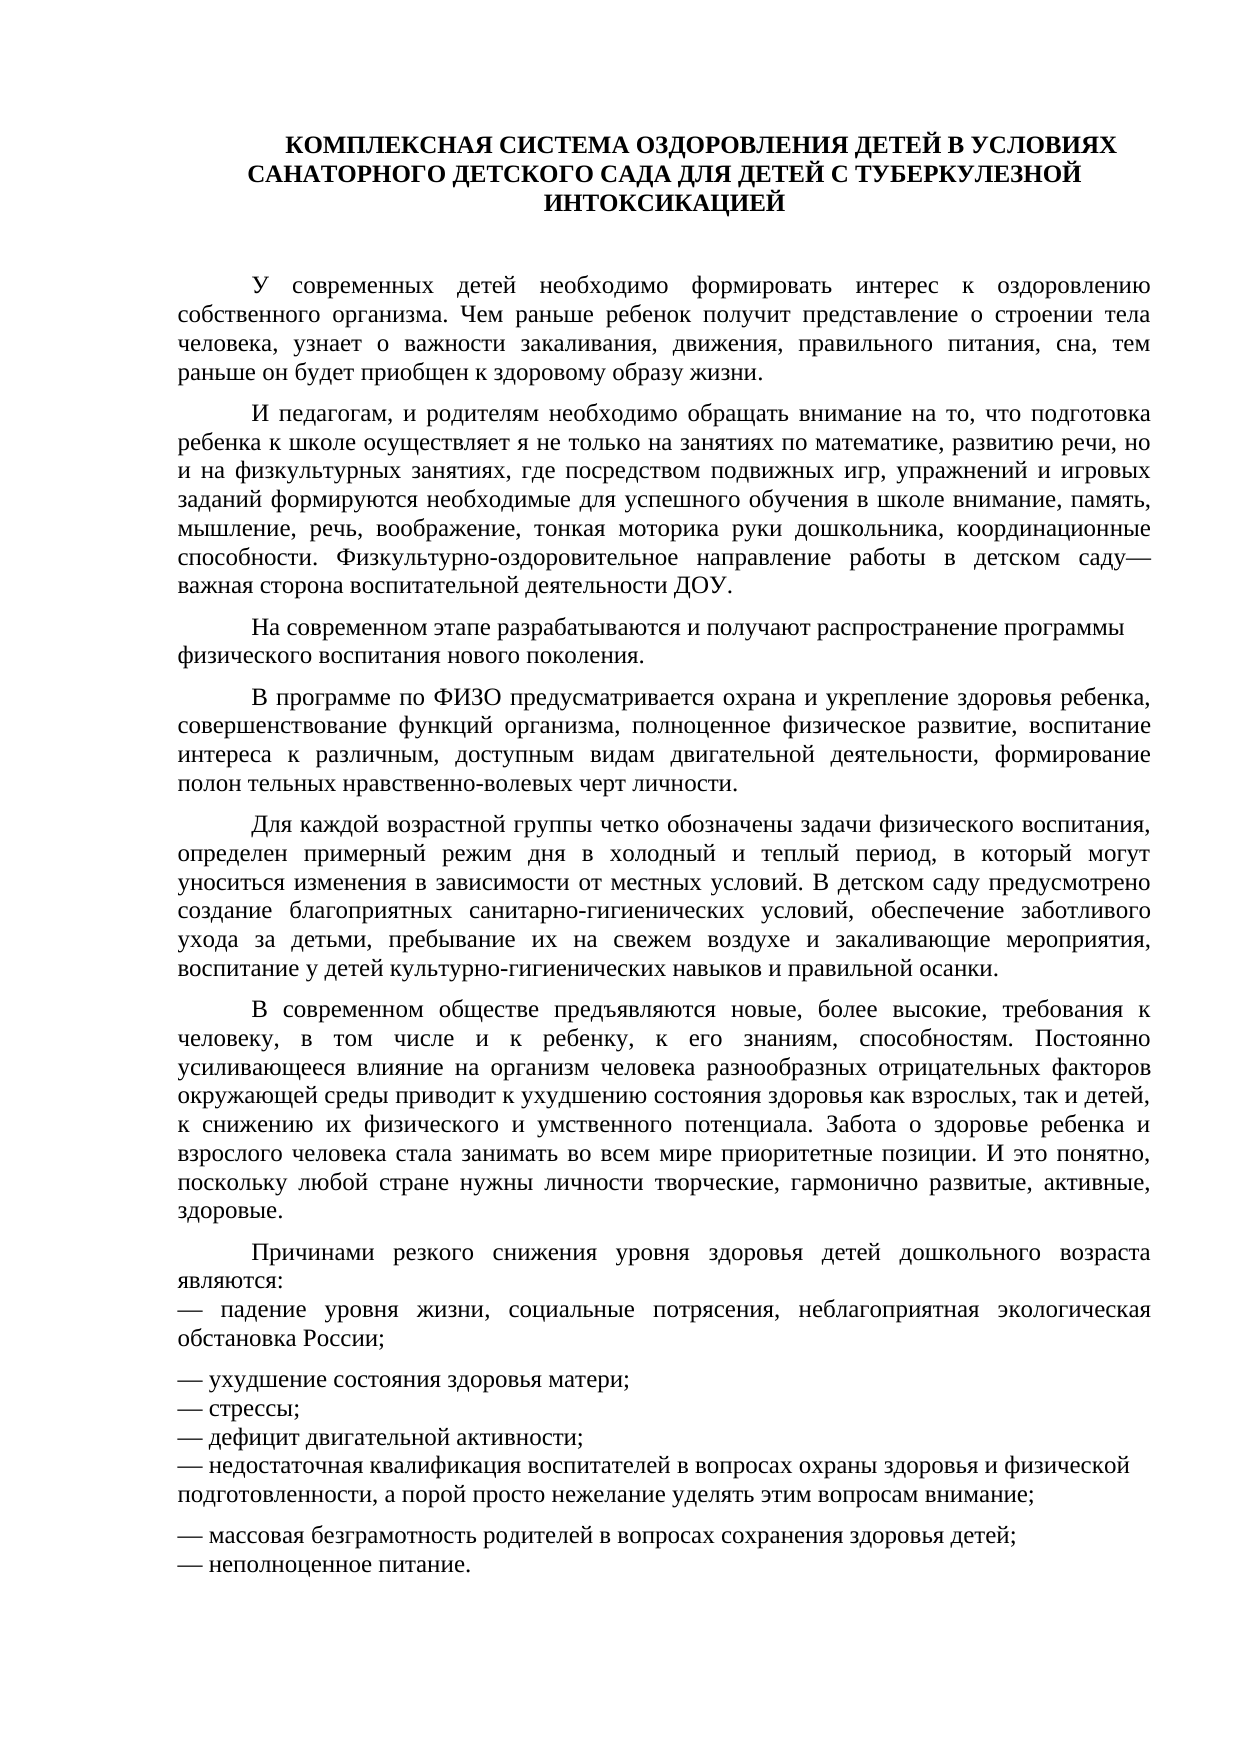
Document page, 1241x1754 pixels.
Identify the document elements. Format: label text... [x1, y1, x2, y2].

text На современном этапе разрабатываются и получают распространение программы физического воспитания нового поколения. [177, 612, 1152, 669]
text У современных детей необходимо формировать интерес к оздоровлению собственного организма. Чем раньше ребенок получит представление о строении тела человека, узнает о важности закаливания, движения, правильного питания, сна, тем раньше он будет приобщен к здоровому образу жизни. [177, 271, 1152, 386]
text В программе по ФИЗО предусматривается охрана и укрепление здоровья ребенка, совершенствование функций организма, полноценное физическое развитие, воспитание интереса к различным, доступным видам двигательной деятельности, формирование полон тельных нравственно-волевых черт личности. [177, 682, 1152, 797]
text И педагогам, и родителям необходимо обращать внимание на то, что подготовка ребенка к школе осуществляет я не только на занятиях по математике, развитию речи, но и на физкультурных занятиях, где посредством подвижных игр, упражнений и игровых заданий формируются необходимые для успешного обучения в школе внимание, память, мышление, речь, воображение, тонкая моторика руки дошкольника, координационные способности. Физкультурно-оздоровительное направление работы в детском саду—важная сторона воспитательной деятельности ДОУ. [177, 398, 1152, 599]
text В современном обществе предъявляются новые, более высокие, требования к человеку, в том числе и к ребенку, к его знаниям, способностям. Постоянно усиливающееся влияние на организм человека разнообразных отрицательных факторов окружающей среды приводит к ухудшению состояния здоровья как взрослых, так и детей, к снижению их физического и умственного потенциала. Забота о здоровье ребенка и взрослого человека стала занимать во всем мире приоритетные позиции. И это понятно, поскольку любой стране нужны личности творческие, гармонично развитые, активные, здоровые. [177, 994, 1152, 1224]
text Для каждой возрастной группы четко обозначены задачи физического воспитания, определен примерный режим дня в холодный и теплый период, в который могут уноситься изменения в зависимости от местных условий. В детском саду предусмотрено создание благоприятных санитарно-гигиенических условий, обеспечение заботливого ухода за детьми, пребывание их на свежем воздухе и закаливающие мероприятия, воспитание у детей культурно-гигиенических навыков и правильной осанки. [177, 809, 1152, 982]
text — массовая безграмотность родителей в вопросах сохранения здоровья детей; — неполноценное питание. [177, 1521, 1152, 1578]
text Причинами резкого снижения уровня здоровья детей дошкольного возраста являются: — падение уровня жизни, социальные потрясения, неблагоприятная экологическая обстановка России; [177, 1237, 1152, 1352]
text КОМПЛЕКСНАЯ СИСТЕМА ОЗДОРОВЛЕНИЯ ДЕТЕЙ В УСЛОВИЯХ САНАТОРНОГО ДЕТСКОГО САДА ДЛЯ ДЕТЕЙ С ТУБЕРКУЛЕЗНОЙ ИНТОКСИКАЦИЕЙ [177, 131, 1152, 217]
text — ухудшение состояния здоровья матери; — стрессы; — дефицит двигательной активности; — недостаточная квалификация воспитателей в вопросах охраны здоровья и физической подготовленности, а порой просто нежелание уделять этим вопросам внимание; [177, 1364, 1152, 1508]
